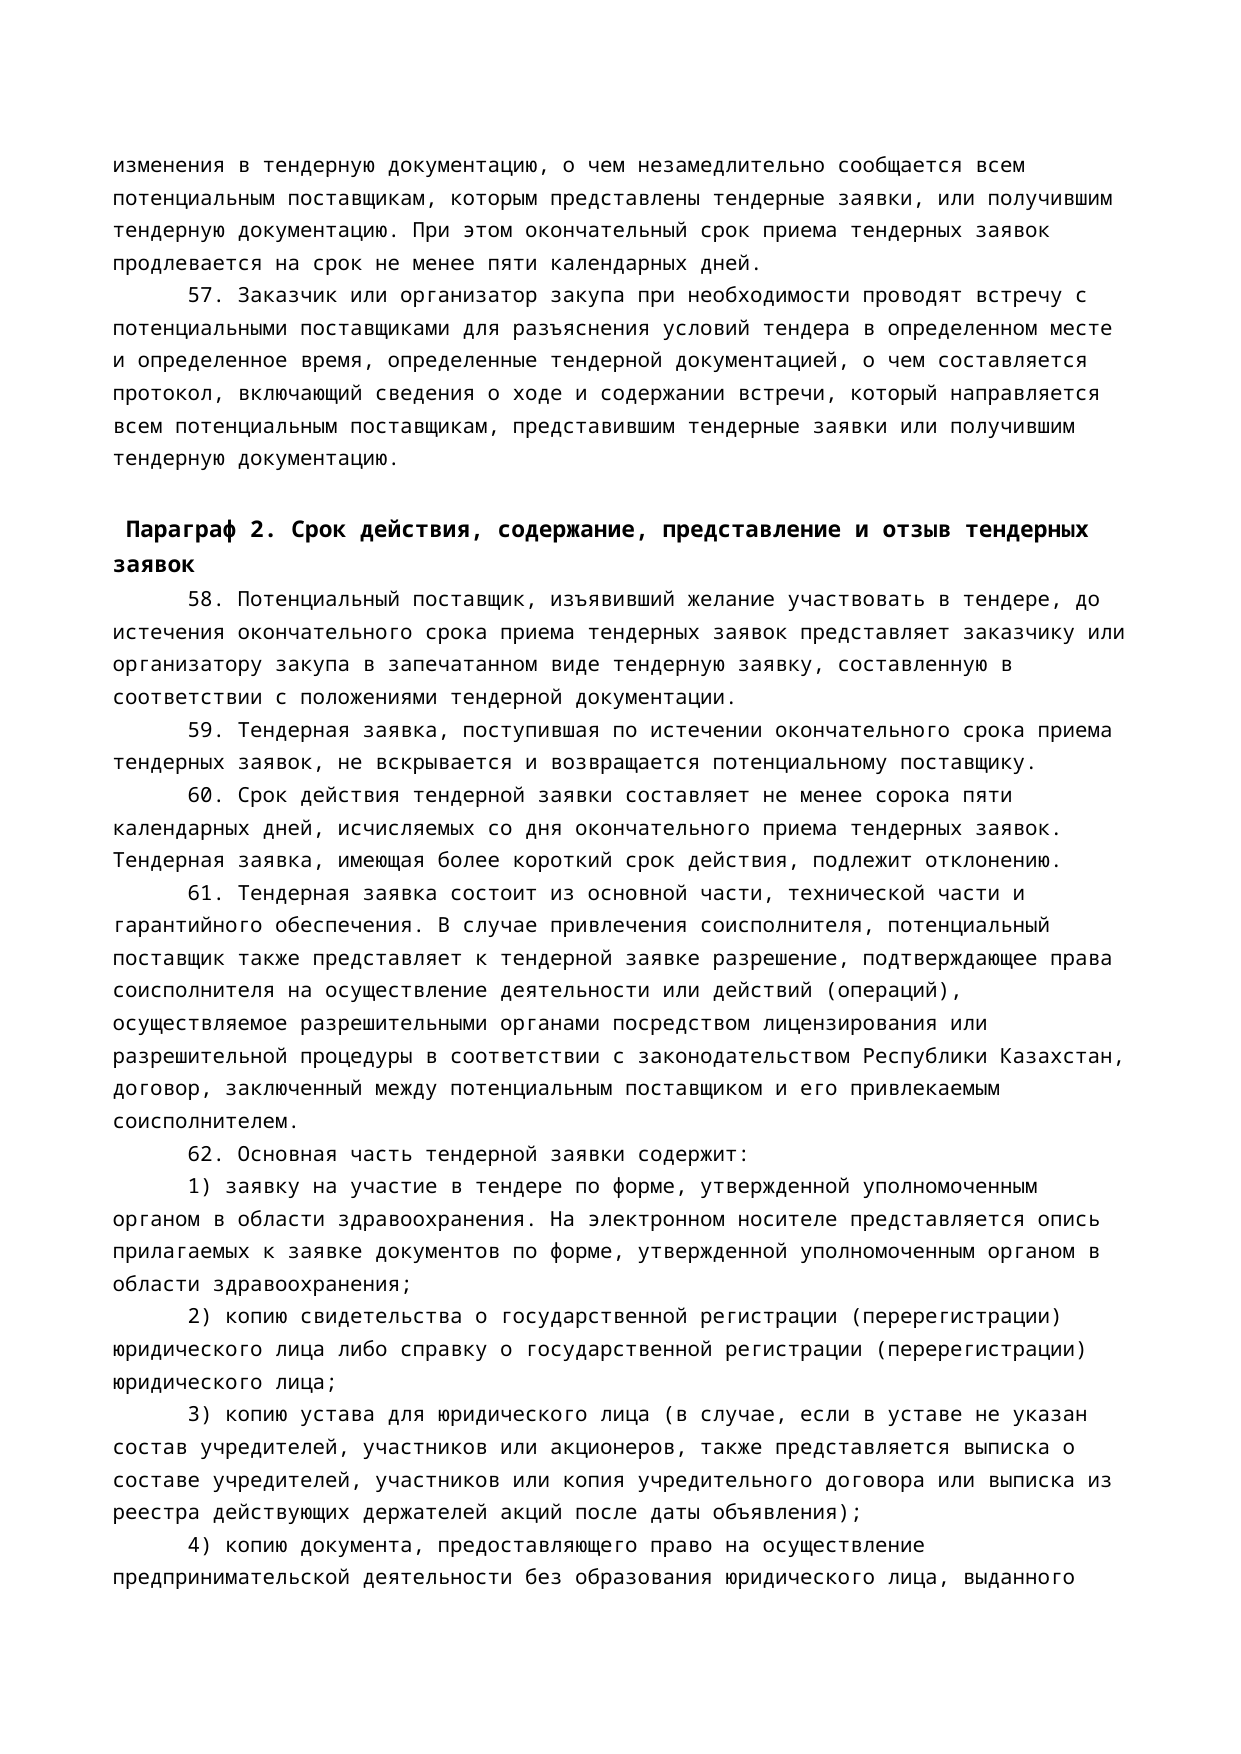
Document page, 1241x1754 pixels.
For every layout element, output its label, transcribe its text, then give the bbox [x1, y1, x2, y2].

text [112, 584, 1128, 1591]
text Параграф 2. Срок действия, содержание, представление и отзыв тендерных заявок [112, 512, 1128, 580]
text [112, 150, 1128, 508]
